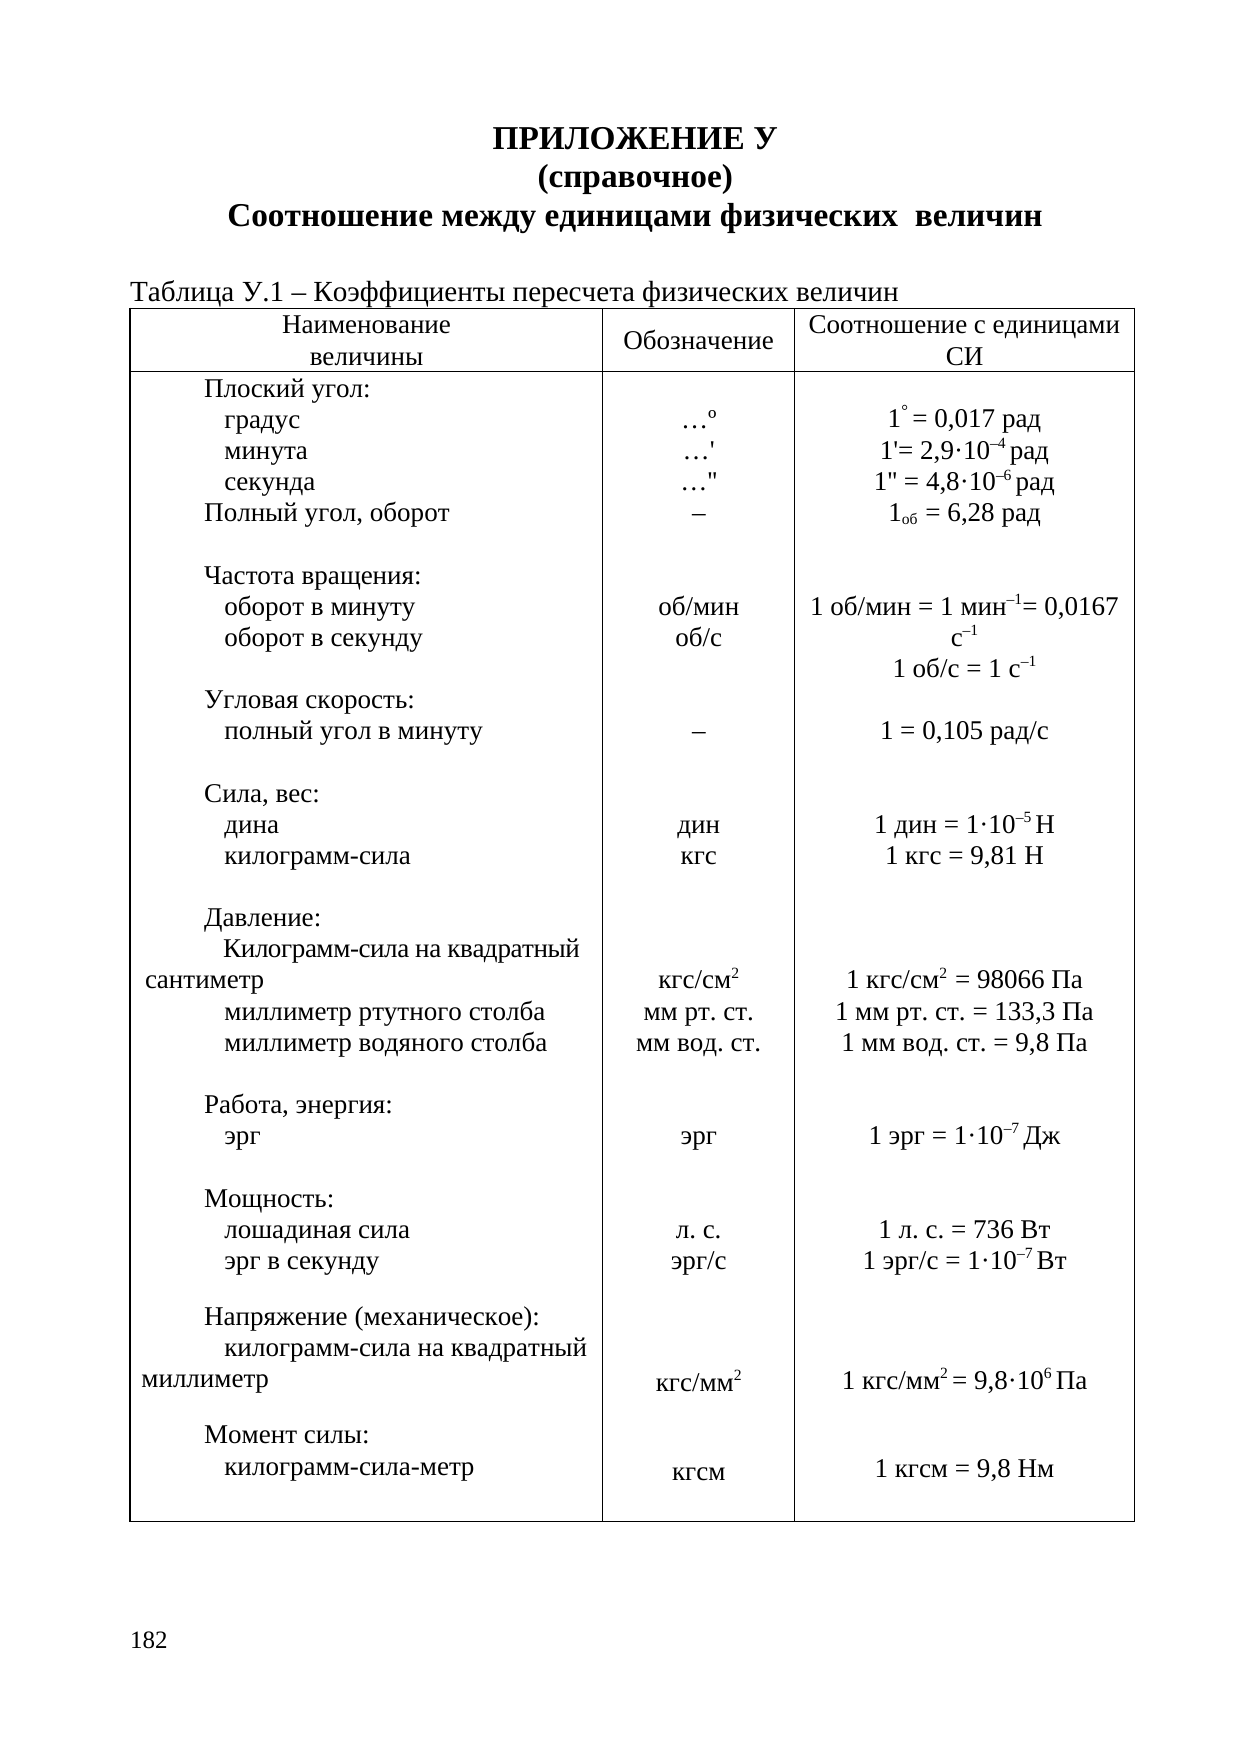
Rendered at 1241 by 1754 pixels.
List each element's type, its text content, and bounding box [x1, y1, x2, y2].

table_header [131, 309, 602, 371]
text Таблица У.1 – Коэффициенты пересчета физических величин [130, 274, 1134, 307]
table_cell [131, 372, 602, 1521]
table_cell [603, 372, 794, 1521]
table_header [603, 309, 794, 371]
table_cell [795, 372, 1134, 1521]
subtitle Приложение У (справочное) Соотношение между единицами физических величин [130, 118, 1140, 233]
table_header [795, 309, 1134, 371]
